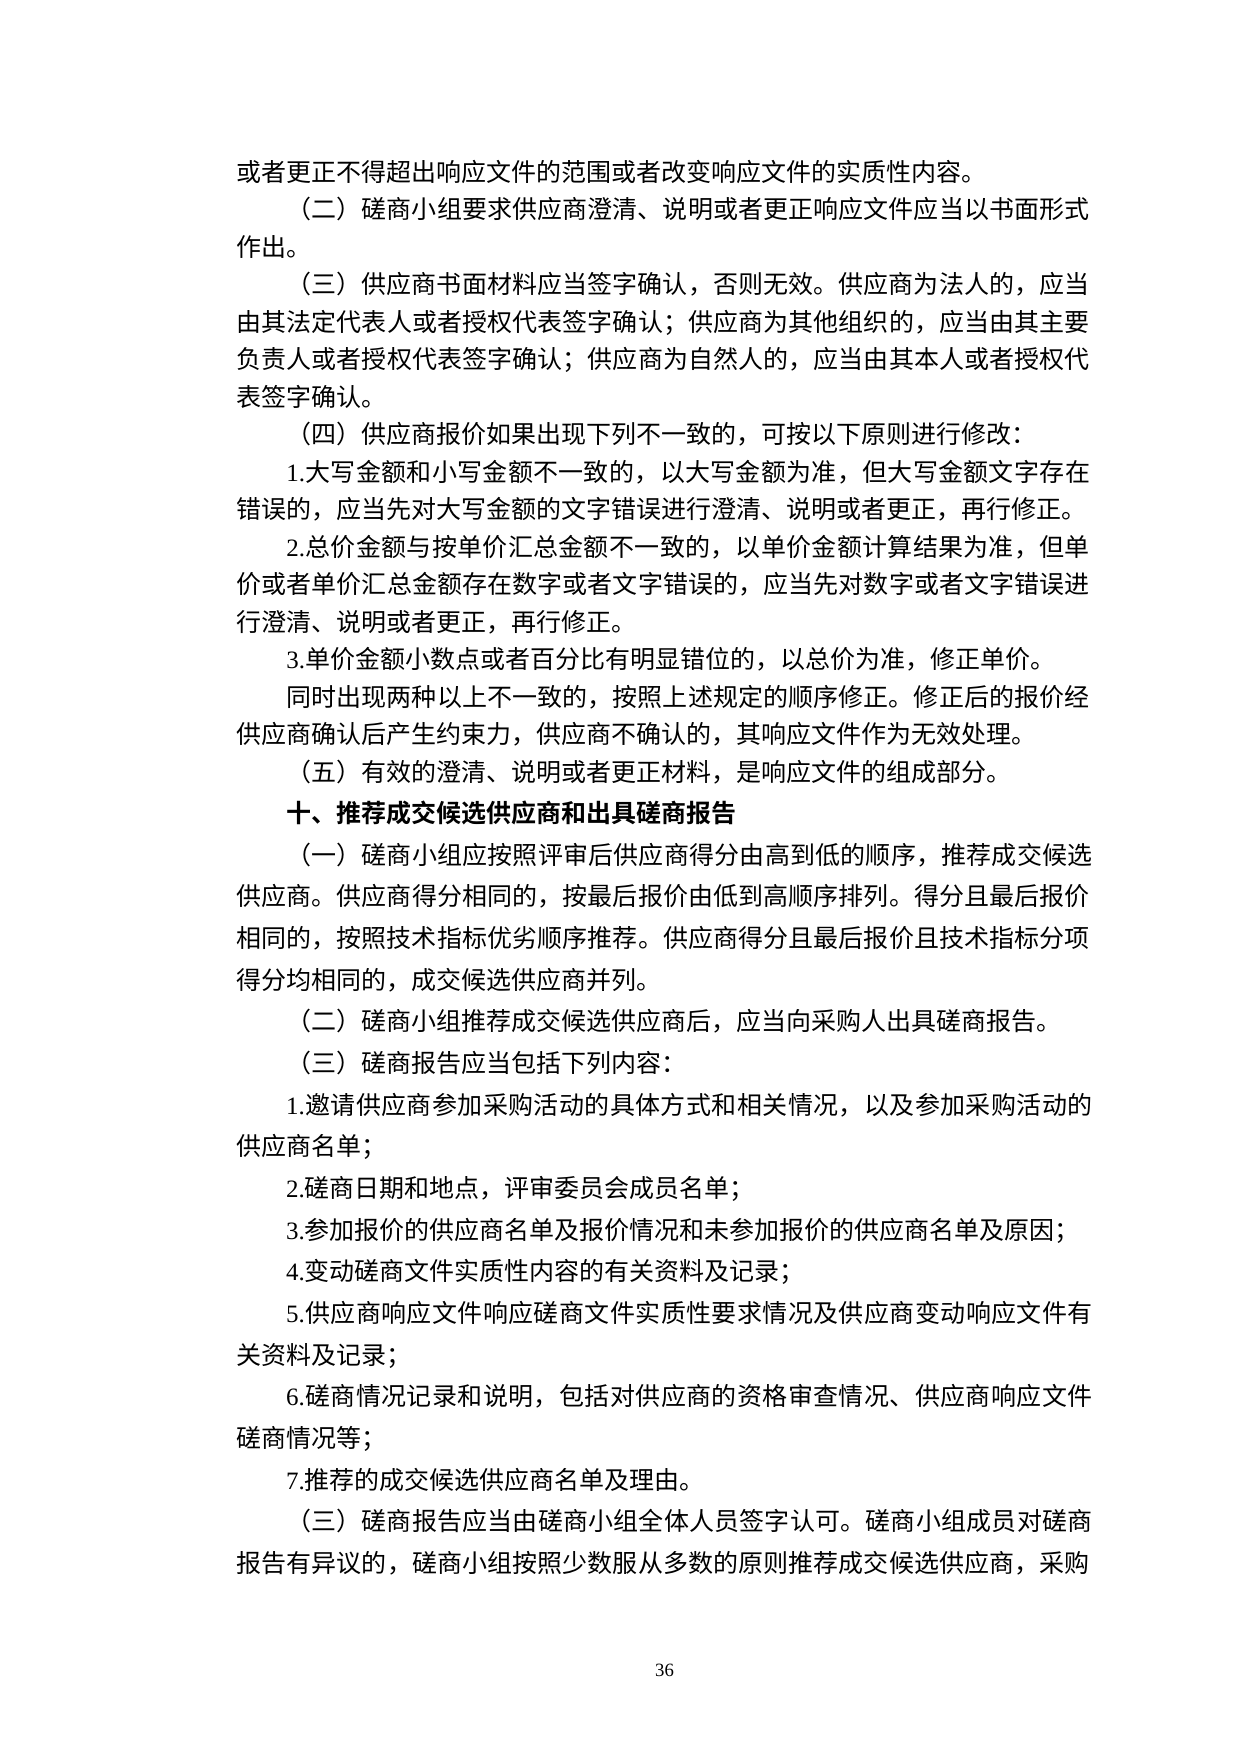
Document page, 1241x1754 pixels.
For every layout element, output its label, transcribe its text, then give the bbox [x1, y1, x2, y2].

text 2.磋商日期和地点，评审委员会成员名单； [236, 1164, 1092, 1206]
text （五）有效的澄清、说明或者更正材料，是响应文件的组成部分。 [236, 752, 1092, 789]
text 1.大写金额和小写金额不一致的，以大写金额为准，但大写金额文字存在错误的，应当先对大写金额的文字错误进行澄清、说明或者更正，再行修正。 [236, 452, 1092, 527]
text 2.总价金额与按单价汇总金额不一致的，以单价金额计算结果为准，但单价或者单价汇总金额存在数字或者文字错误的，应当先对数字或者文字错误进行澄清、说明或者更正，再行修正。 [236, 527, 1092, 639]
text 3.单价金额小数点或者百分比有明显错位的，以总价为准，修正单价。 [236, 639, 1092, 677]
text 5.供应商响应文件响应磋商文件实质性要求情况及供应商变动响应文件有关资料及记录； [236, 1289, 1092, 1372]
text 4.变动磋商文件实质性内容的有关资料及记录； [236, 1247, 1092, 1289]
text 7.推荐的成交候选供应商名单及理由。 [236, 1456, 1092, 1497]
text （一）磋商小组应按照评审后供应商得分由高到低的顺序，推荐成交候选供应商。供应商得分相同的，按最后报价由低到高顺序排列。得分且最后报价相同的，按照技术指标优劣顺序推荐。供应商得分且最后报价且技术指标分项得分均相同的，成交候选供应商并列。 [236, 831, 1092, 997]
text 同时出现两种以上不一致的，按照上述规定的顺序修正。修正后的报价经供应商确认后产生约束力，供应商不确认的，其响应文件作为无效处理。 [236, 677, 1092, 752]
text （三）供应商书面材料应当签字确认，否则无效。供应商为法人的，应当由其法定代表人或者授权代表签字确认；供应商为其他组织的，应当由其主要负责人或者授权代表签字确认；供应商为自然人的，应当由其本人或者授权代表签字确认。 [236, 264, 1092, 414]
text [236, 152, 1092, 189]
text （四）供应商报价如果出现下列不一致的，可按以下原则进行修改： [236, 414, 1092, 452]
text （二）磋商小组推荐成交候选供应商后，应当向采购人出具磋商报告。 [236, 997, 1092, 1039]
text （三）磋商报告应当包括下列内容： [236, 1039, 1092, 1081]
text （二）磋商小组要求供应商澄清、说明或者更正响应文件应当以书面形式作出。 [236, 189, 1092, 264]
text 6.磋商情况记录和说明，包括对供应商的资格审查情况、供应商响应文件磋商情况等； [236, 1372, 1092, 1456]
text 十、推荐成交候选供应商和出具磋商报告 [236, 789, 1092, 831]
text 3.参加报价的供应商名单及报价情况和未参加报价的供应商名单及原因； [236, 1206, 1092, 1247]
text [236, 1497, 1092, 1581]
text 1.邀请供应商参加采购活动的具体方式和相关情况，以及参加采购活动的供应商名单； [236, 1081, 1092, 1164]
